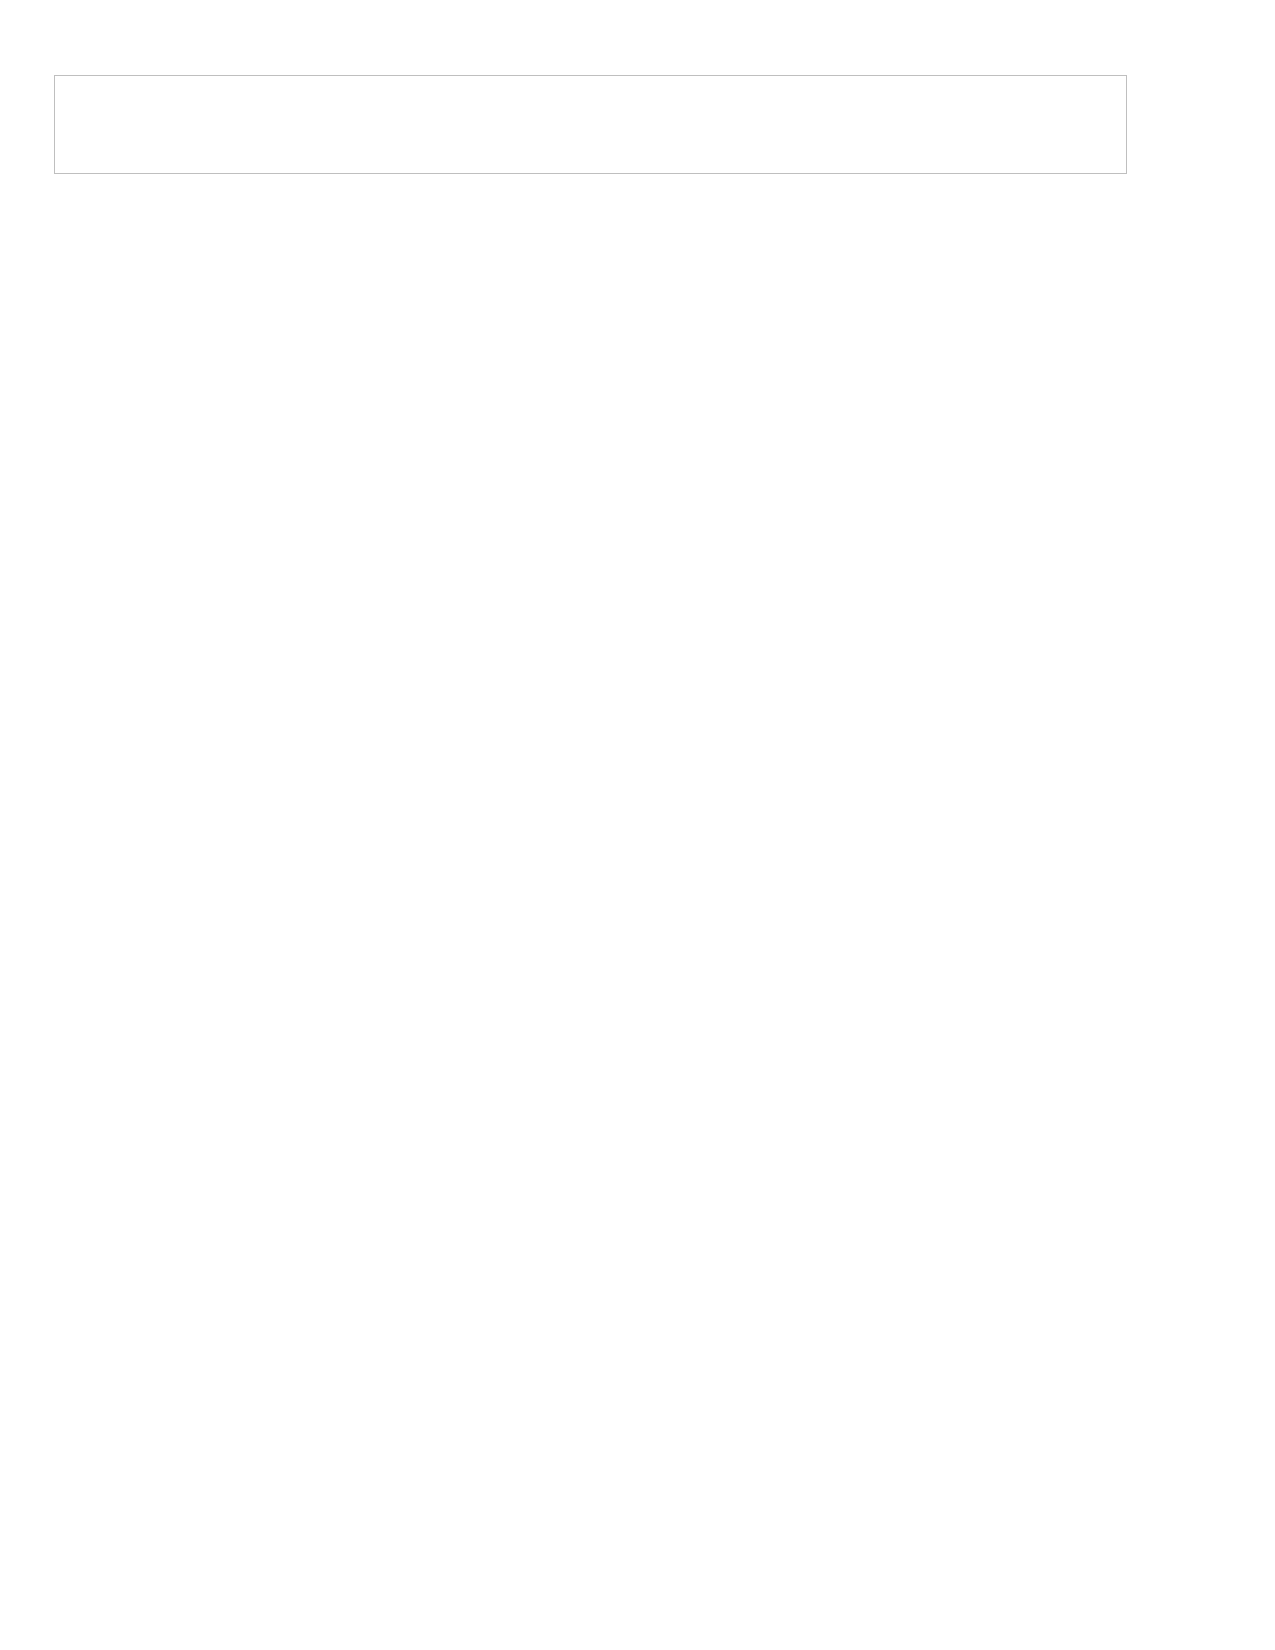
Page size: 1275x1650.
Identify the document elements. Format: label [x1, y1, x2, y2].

table_header [55, 76, 1126, 173]
